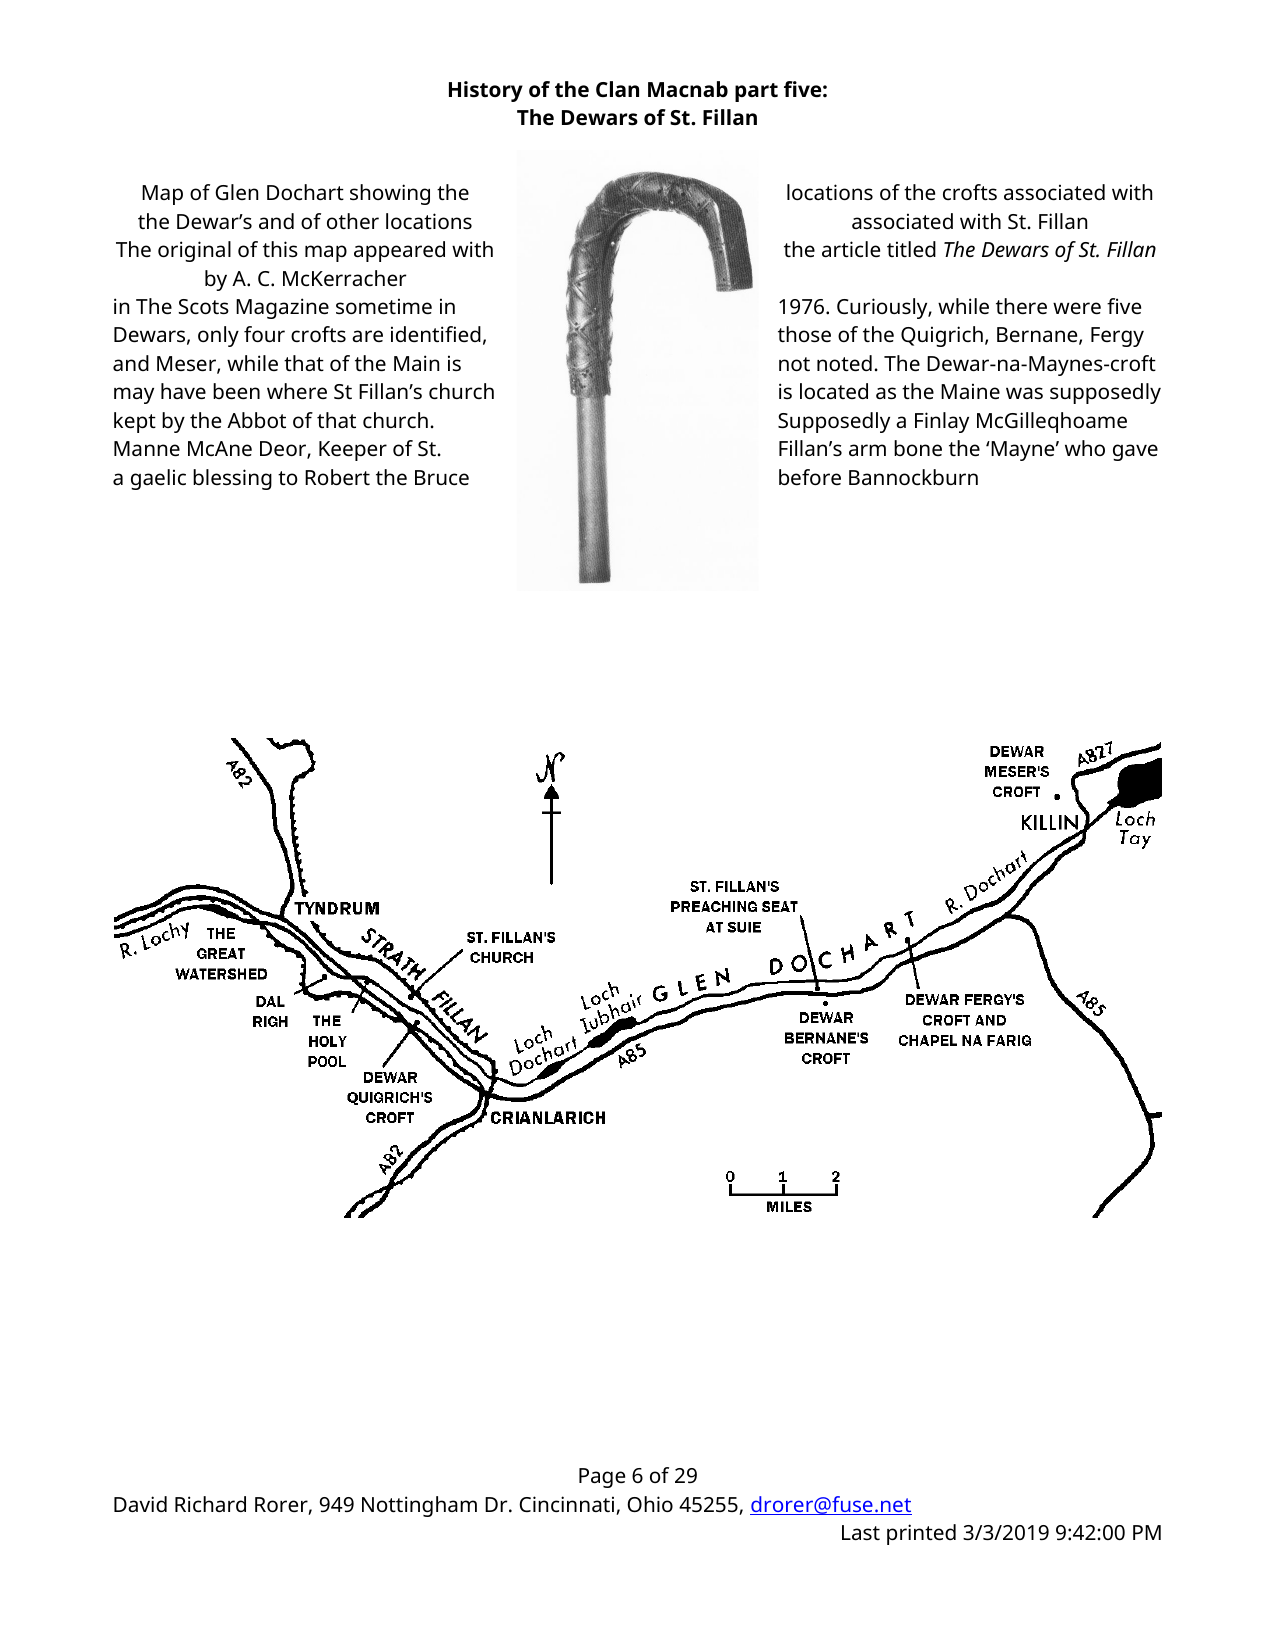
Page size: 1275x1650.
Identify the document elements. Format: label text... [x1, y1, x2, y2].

text in The Scots Magazine sometime in 1976. Curiously, while there were five Dewars, only four crofts are identified, those of the Quigrich, Bernane, Fergy and Meser, while that of the Main is not noted. The Dewar-na-Maynes-croft may have been where St Fillan’s church is located as the Maine was supposedly kept by the Abbot of that church. Supposedly a Finlay McGilleqhoame Manne McAne Deor, Keeper of St. Fillan’s arm bone the ‘Mayne’ who gave a gaelic blessing to Robert the Bruce before Bannockburn [112, 292, 516, 491]
picture [516, 150, 759, 591]
text in The Scots Magazine sometime in 1976. Curiously, while there were five Dewars, only four crofts are identified, those of the Quigrich, Bernane, Fergy and Meser, while that of the Main is not noted. The Dewar-na-Maynes-croft may have been where St Fillan’s church is located as the Maine was supposedly kept by the Abbot of that church. Supposedly a Finlay McGilleqhoame Manne McAne Deor, Keeper of St. Fillan’s arm bone the ‘Mayne’ who gave a gaelic blessing to Robert the Bruce before Bannockburn [759, 292, 1162, 491]
text The original of this map appeared with the article titled The Dewars of St. Fillan by A. C. McKerracher [112, 235, 516, 292]
text Map of Glen Dochart showing the locations of the crofts associated with the Dewar’s and of other locations associated with St. Fillan [112, 178, 516, 235]
text The original of this map appeared with the article titled The Dewars of St. Fillan by A. C. McKerracher [759, 235, 1162, 292]
text Map of Glen Dochart showing the locations of the crofts associated with the Dewar’s and of other locations associated with St. Fillan [759, 178, 1162, 235]
